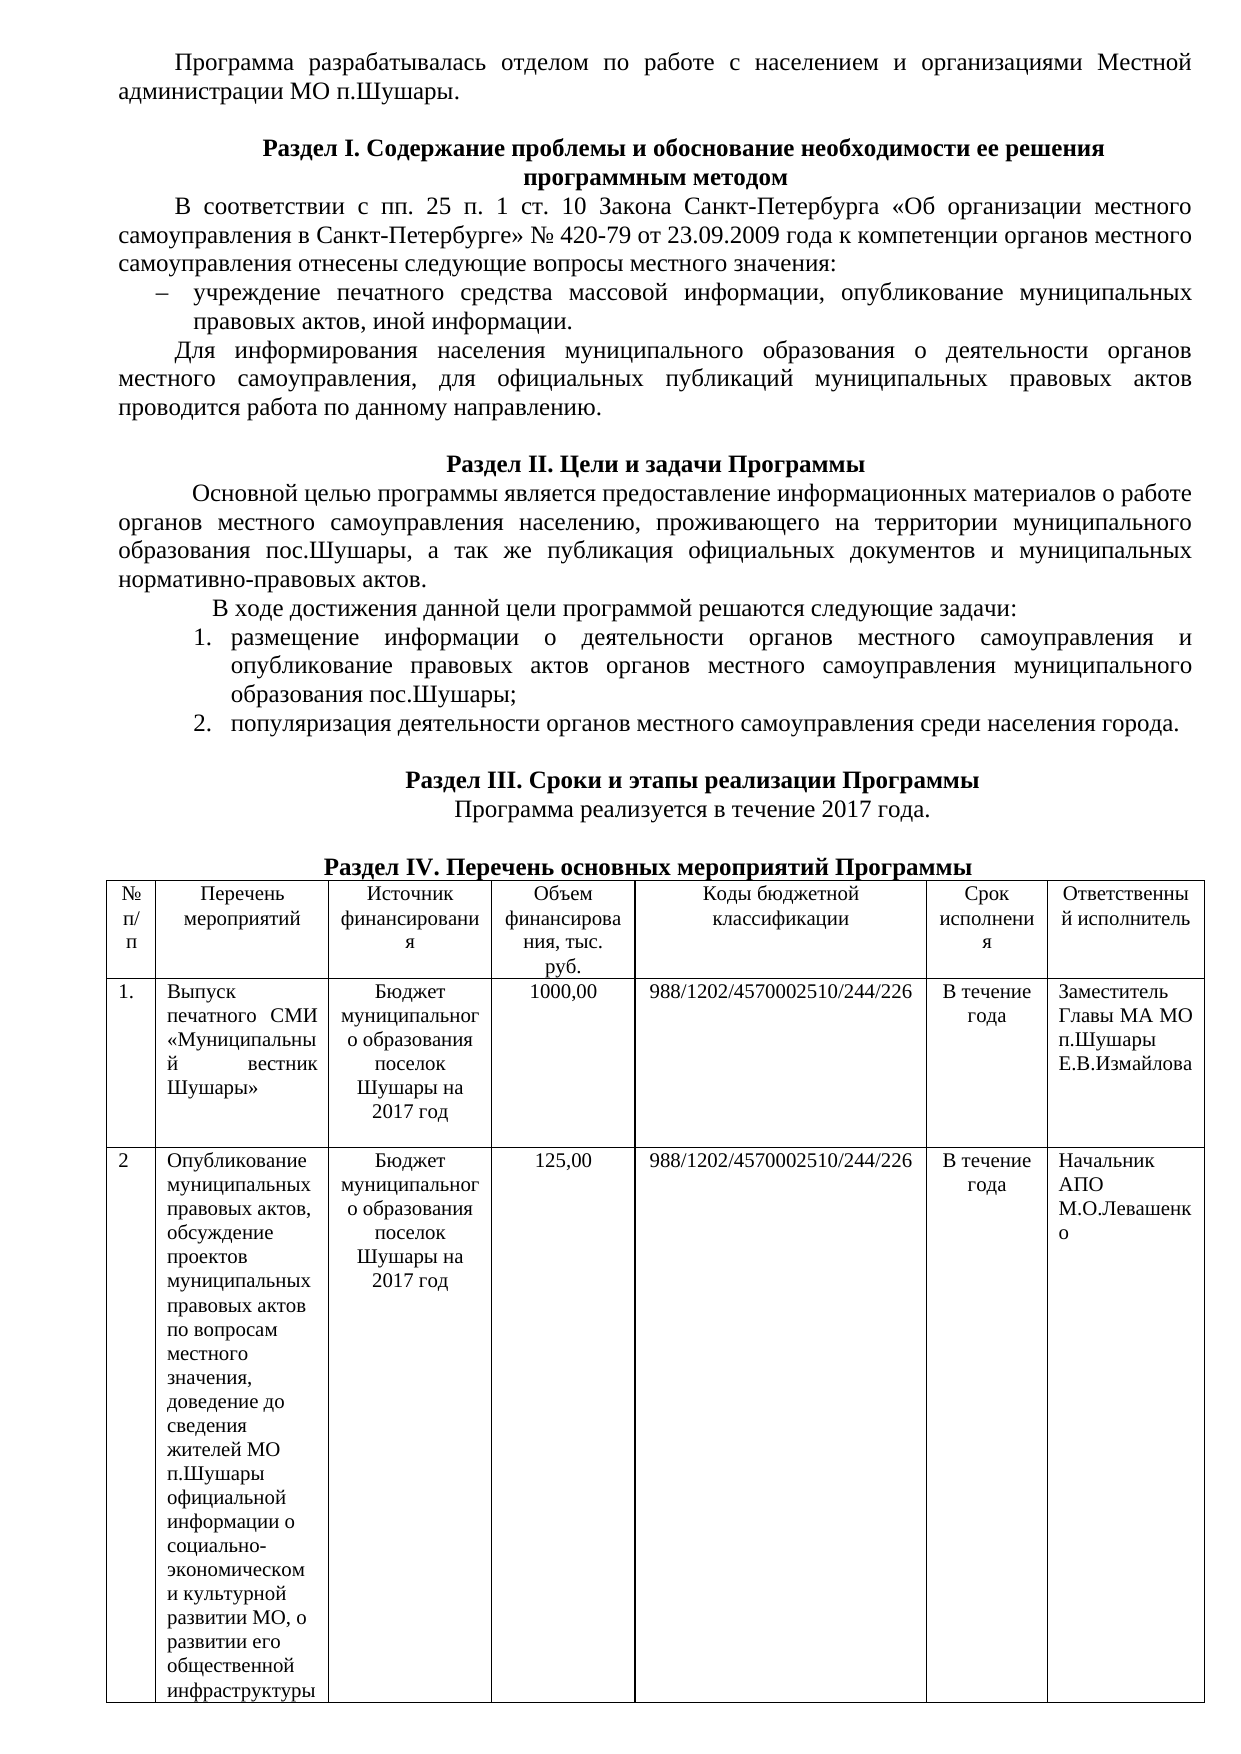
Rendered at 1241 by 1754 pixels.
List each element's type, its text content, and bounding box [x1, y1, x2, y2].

table_cell Заместитель Главы МА МО п.Шушары Е.В.Измайлова [1048, 979, 1204, 1147]
table_header Ответственный исполнитель [1048, 881, 1204, 978]
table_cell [156, 1148, 328, 1702]
list Раздел III. Сроки и этапы реализации Программы [192, 765, 1193, 794]
text В соответствии с пп. 25 п. 1 ст. 10 Закона Санкт-Петербурга «Об организации местного самоуправления в Санкт-Петербурге» № 420-79 от 23.09.2009 года к компетенции органов местного самоуправления отнесены следующие вопросы местного значения: [118, 191, 1193, 277]
table_header Источник финансирования [329, 881, 491, 978]
table_header № п/п [107, 881, 155, 978]
table_cell В течение года [927, 1148, 1047, 1702]
table_header Объем финансирования, тыс. руб. [492, 881, 634, 978]
table_cell Бюджет муниципального образования поселок Шушары на 2017 год [329, 979, 491, 1147]
text Программа разрабатывалась отделом по работе с населением и организациями Местной администрации МО п.Шушары. [118, 47, 1193, 105]
list Программа реализуется в течение 2017 года. [192, 794, 1193, 823]
table_cell 1000,00 [492, 979, 634, 1147]
list популяризация деятельности органов местного самоуправления среди населения города. [193, 708, 1193, 737]
table_cell 988/1202/4570002510/244/226 [636, 979, 926, 1147]
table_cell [329, 1148, 491, 1702]
table_header Срок исполнения [927, 881, 1047, 978]
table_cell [636, 1148, 926, 1702]
table_cell 2 [107, 1148, 155, 1702]
text Раздел II. Цели и задачи Программы [118, 449, 1193, 478]
text В ходе достижения данной цели программой решаются следующие задачи: [118, 593, 1193, 622]
list учреждение печатного средства массовой информации, опубликование муниципальных правовых актов, иной информации. [156, 277, 1193, 335]
text Раздел I. Содержание проблемы и обоснование необходимости ее решения [118, 133, 1193, 162]
text Основной целью программы является предоставление информационных материалов о работе органов местного самоуправления населению, проживающего на территории муниципального образования пос.Шушары, а так же публикация официальных документов и муниципальных нормативно-правовых актов. [118, 478, 1193, 593]
table_header Коды бюджетной классификации [636, 881, 926, 978]
list размещение информации о деятельности органов местного самоуправления и опубликование правовых актов органов местного самоуправления муниципального образования пос.Шушары; [193, 622, 1193, 708]
table_cell В течение года [927, 979, 1047, 1147]
table_cell 1. [107, 979, 155, 1147]
table_header Перечень мероприятий [156, 881, 328, 978]
text Раздел IV. Перечень основных мероприятий Программы [118, 852, 1193, 880]
table_cell Выпуск печатного СМИ «Муниципальный вестник Шушары» [156, 979, 328, 1147]
text Для информирования населения муниципального образования о деятельности органов местного самоуправления, для официальных публикаций муниципальных правовых актов проводится работа по данному направлению. [118, 335, 1193, 421]
text программным методом [118, 162, 1193, 191]
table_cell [1048, 1148, 1204, 1702]
table_cell 125,00 [492, 1148, 634, 1702]
